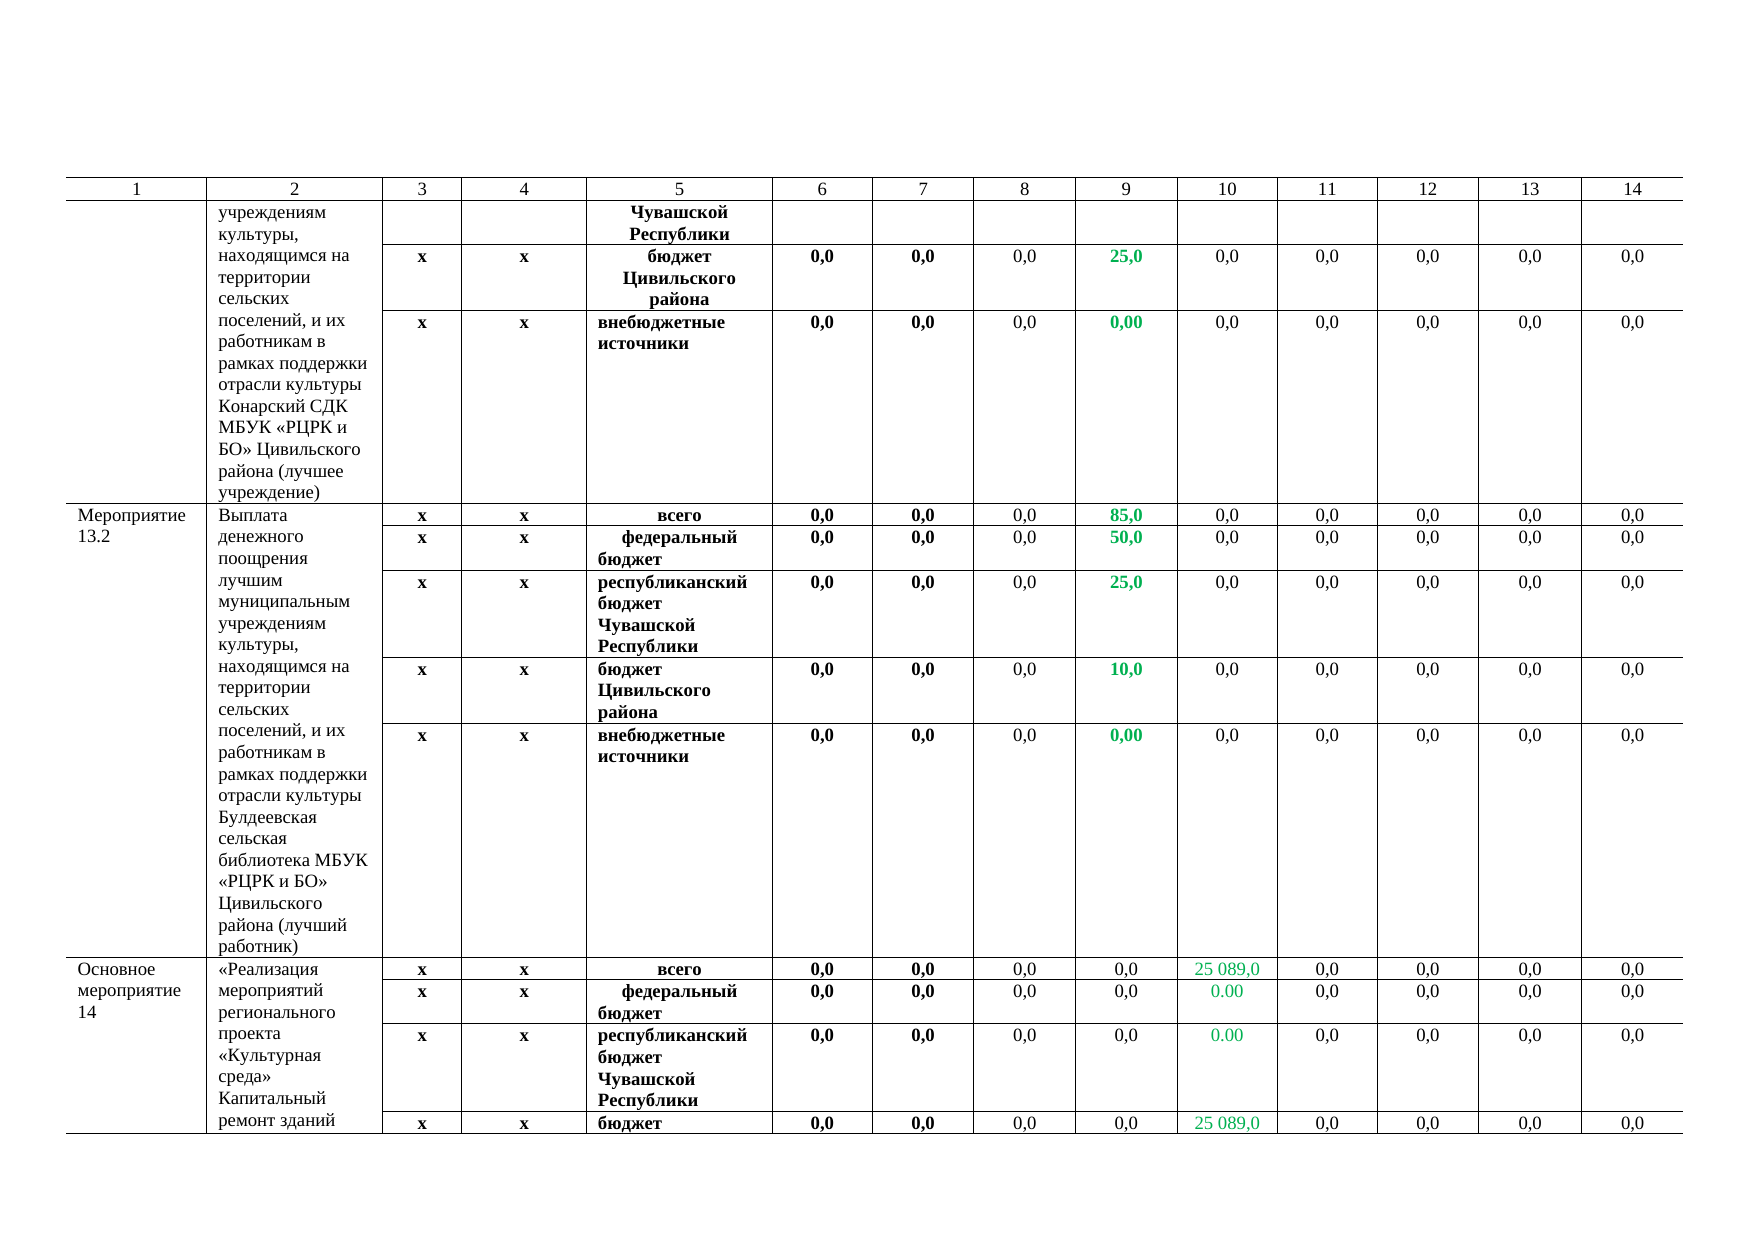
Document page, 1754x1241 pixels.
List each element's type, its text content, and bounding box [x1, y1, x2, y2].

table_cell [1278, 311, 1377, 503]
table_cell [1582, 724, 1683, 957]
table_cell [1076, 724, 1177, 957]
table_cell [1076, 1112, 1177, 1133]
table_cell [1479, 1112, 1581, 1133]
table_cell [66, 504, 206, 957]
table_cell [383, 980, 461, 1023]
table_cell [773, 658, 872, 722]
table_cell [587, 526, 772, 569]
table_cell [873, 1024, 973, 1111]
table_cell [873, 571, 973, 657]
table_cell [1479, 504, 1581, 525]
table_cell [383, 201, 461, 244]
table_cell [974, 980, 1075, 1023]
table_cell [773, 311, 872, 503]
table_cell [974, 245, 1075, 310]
table_header 12 [1378, 178, 1478, 200]
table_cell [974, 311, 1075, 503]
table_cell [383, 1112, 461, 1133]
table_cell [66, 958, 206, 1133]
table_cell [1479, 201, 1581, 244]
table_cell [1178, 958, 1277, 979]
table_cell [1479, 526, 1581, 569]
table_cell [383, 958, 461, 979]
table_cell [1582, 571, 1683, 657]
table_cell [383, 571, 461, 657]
table_header 6 [773, 178, 872, 200]
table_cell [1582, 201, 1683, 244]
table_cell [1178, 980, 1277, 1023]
table_header 14 [1582, 178, 1683, 200]
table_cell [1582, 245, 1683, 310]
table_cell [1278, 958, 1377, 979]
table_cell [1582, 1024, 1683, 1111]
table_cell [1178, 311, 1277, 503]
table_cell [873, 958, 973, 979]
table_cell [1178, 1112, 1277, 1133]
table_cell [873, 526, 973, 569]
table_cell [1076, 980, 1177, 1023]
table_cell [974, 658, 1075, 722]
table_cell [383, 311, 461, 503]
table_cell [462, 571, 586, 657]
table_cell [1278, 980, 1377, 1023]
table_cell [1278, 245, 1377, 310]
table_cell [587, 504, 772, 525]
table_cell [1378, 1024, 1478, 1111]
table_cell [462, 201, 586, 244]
table_header 8 [974, 178, 1075, 200]
table_header 2 [207, 178, 382, 200]
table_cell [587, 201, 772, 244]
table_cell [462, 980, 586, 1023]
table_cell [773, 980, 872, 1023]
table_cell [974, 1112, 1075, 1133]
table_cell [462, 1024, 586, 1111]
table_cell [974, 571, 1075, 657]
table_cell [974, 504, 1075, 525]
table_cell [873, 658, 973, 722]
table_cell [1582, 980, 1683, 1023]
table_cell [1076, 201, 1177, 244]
table_header 5 [587, 178, 772, 200]
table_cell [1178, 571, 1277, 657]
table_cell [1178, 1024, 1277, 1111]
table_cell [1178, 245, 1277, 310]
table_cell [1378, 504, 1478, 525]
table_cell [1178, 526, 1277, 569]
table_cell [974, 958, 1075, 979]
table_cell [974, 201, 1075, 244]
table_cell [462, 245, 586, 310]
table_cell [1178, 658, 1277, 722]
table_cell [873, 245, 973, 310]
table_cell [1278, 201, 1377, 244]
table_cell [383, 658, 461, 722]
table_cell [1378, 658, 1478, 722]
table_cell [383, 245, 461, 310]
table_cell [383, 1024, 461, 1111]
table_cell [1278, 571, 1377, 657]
table_header 4 [462, 178, 586, 200]
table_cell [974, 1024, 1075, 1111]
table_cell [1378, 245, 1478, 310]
table_header 3 [383, 178, 461, 200]
table_header 9 [1076, 178, 1177, 200]
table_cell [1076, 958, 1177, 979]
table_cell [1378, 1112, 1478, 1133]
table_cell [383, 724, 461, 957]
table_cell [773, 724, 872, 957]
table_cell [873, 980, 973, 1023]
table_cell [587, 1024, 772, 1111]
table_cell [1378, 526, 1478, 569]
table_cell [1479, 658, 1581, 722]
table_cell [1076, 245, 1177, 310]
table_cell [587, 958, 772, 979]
table_header 1 [66, 178, 206, 200]
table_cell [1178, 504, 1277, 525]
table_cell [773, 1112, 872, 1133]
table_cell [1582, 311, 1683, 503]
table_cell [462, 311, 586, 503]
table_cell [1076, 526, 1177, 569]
table_header 13 [1479, 178, 1581, 200]
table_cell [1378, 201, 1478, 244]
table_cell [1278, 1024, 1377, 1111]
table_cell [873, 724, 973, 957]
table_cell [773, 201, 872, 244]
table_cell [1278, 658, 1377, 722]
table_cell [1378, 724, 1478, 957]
table_header 11 [1278, 178, 1377, 200]
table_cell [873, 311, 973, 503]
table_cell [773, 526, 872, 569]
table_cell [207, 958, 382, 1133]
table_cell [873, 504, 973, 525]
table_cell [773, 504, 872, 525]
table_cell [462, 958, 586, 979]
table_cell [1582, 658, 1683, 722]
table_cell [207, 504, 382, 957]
table_header 10 [1178, 178, 1277, 200]
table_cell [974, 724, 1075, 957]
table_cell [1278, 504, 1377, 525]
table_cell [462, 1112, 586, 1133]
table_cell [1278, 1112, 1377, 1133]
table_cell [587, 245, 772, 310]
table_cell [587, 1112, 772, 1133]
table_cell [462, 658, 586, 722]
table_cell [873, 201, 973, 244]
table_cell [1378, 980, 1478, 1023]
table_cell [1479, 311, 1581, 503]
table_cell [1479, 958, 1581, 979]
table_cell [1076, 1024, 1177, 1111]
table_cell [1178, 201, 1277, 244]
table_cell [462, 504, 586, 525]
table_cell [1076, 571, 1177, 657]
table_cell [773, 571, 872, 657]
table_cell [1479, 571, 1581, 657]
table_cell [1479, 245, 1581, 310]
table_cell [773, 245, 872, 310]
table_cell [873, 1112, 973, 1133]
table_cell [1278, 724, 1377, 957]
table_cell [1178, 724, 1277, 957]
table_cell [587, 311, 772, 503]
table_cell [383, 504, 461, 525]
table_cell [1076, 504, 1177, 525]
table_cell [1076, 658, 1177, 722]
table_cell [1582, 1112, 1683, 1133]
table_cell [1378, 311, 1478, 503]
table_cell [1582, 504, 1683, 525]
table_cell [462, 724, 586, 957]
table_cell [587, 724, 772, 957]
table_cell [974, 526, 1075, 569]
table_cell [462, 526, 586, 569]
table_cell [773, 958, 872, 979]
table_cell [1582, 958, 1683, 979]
table_header 7 [873, 178, 973, 200]
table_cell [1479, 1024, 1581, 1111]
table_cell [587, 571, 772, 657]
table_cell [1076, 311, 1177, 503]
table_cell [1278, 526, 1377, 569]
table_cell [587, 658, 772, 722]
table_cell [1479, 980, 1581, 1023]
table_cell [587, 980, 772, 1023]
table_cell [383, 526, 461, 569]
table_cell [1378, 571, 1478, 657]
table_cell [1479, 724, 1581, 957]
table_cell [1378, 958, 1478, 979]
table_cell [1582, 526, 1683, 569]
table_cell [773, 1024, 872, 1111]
